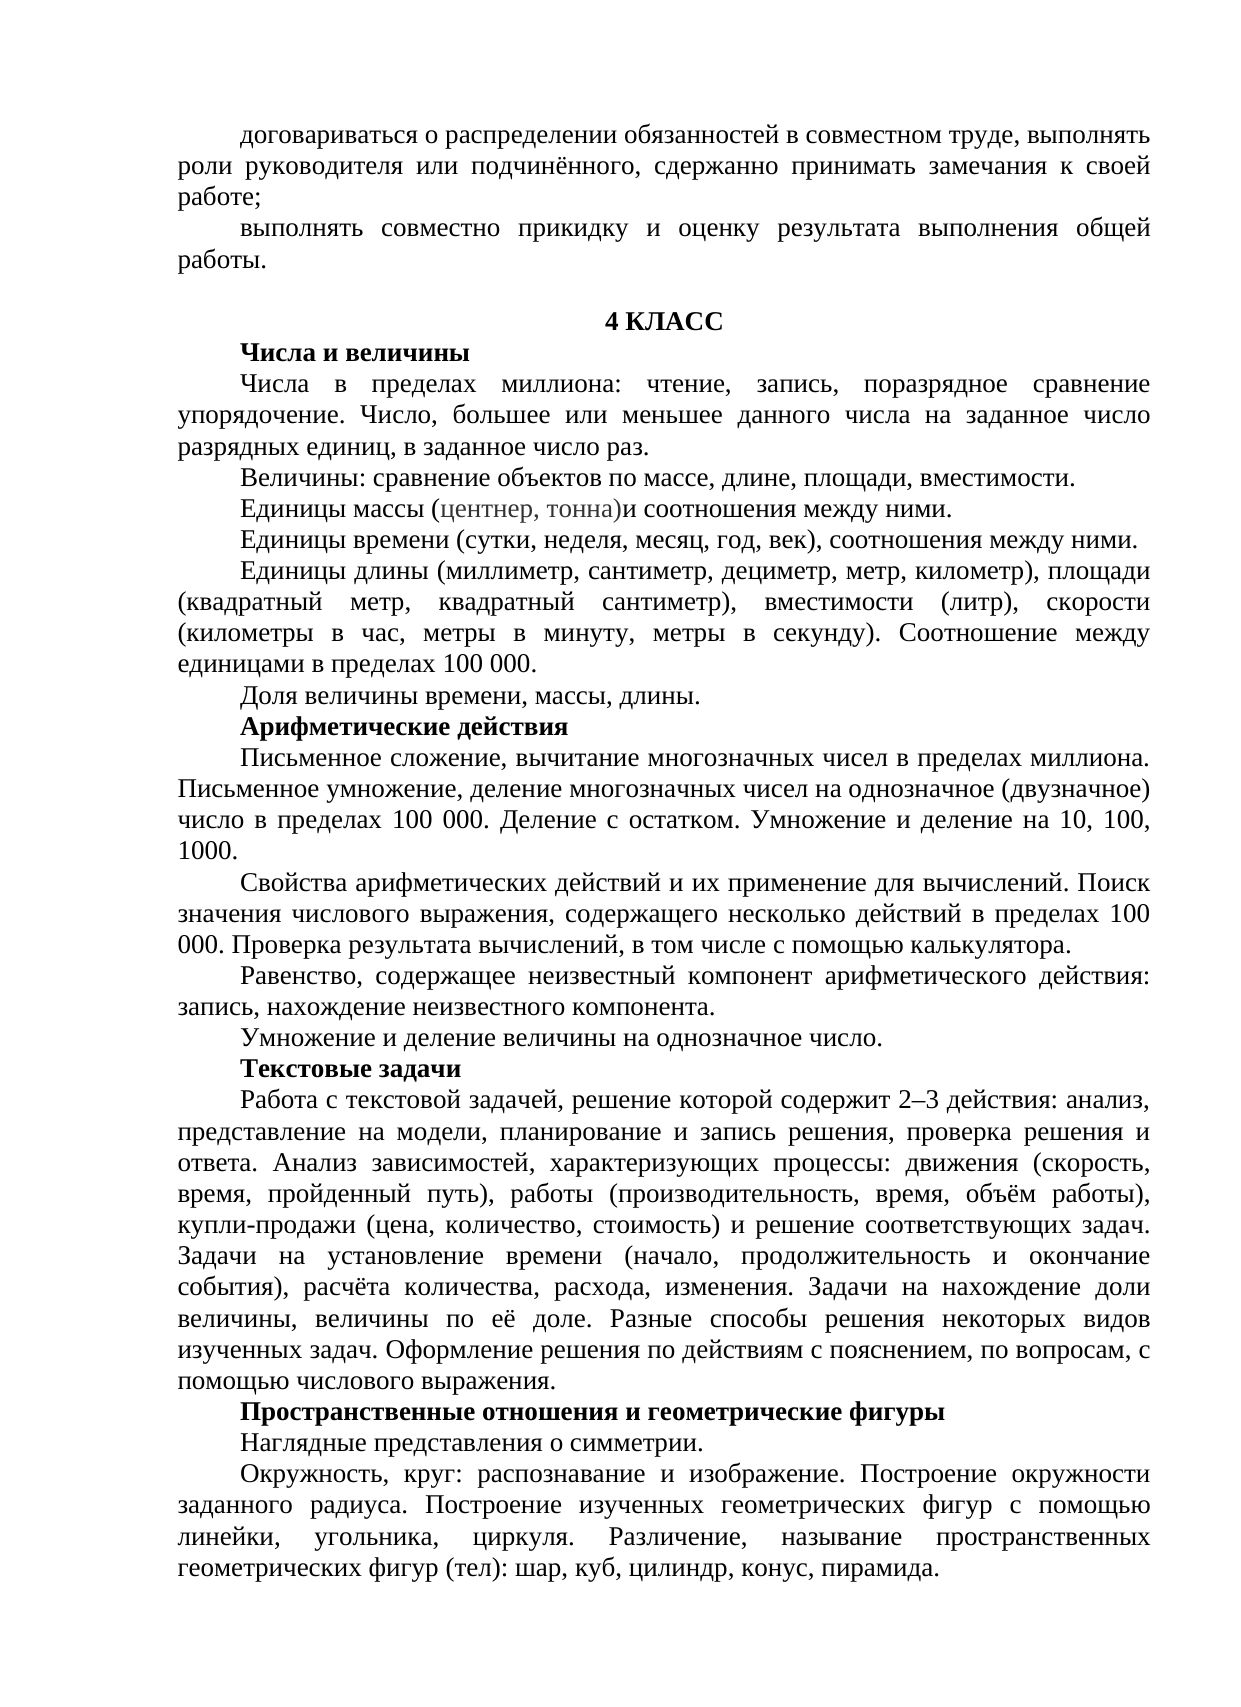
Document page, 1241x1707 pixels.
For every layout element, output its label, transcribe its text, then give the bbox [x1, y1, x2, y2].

text Числа в пределах миллиона: чтение, запись, поразрядное сравнение упорядочение. Число, большее или меньшее данного числа на заданное число разрядных единиц, в заданное число раз. [177, 367, 1152, 461]
text договариваться о распределении обязанностей в совместном труде, выполнять роли руководителя или подчинённого, сдержанно принимать замечания к своей работе; [177, 118, 1152, 212]
text Окружность, круг: распознавание и изображение. Построение окружности заданного радиуса. Построение изученных геометрических фигур с помощью линейки, угольника, циркуля. Различение, называние пространственных геометрических фигур (тел): шар, куб, цилиндр, конус, пирамида. [177, 1457, 1152, 1582]
text Единицы длины (миллиметр, сантиметр, дециметр, метр, километр), площади (квадратный метр, квадратный сантиметр), вместимости (литр), скорости (километры в час, метры в минуту, метры в секунду). Соотношение между единицами в пределах 100 000. [177, 554, 1152, 679]
text Письменное сложение, вычитание многозначных чисел в пределах миллиона. Письменное умножение, деление многозначных чисел на однозначное (двузначное) число в пределах 100 000. Деление с остатком. Умножение и деление на 10, 100, 1000. [177, 741, 1152, 866]
text Арифметические действия [177, 710, 1152, 741]
text Числа и величины [177, 336, 1152, 367]
text 4 КЛАСС [177, 305, 1152, 336]
text Единицы массы (центнер, тонна)и соотношения между ними. [177, 492, 1152, 523]
text Единицы времени (сутки, неделя, месяц, год, век), соотношения между ними. [177, 523, 1152, 554]
text Доля величины времени, массы, длины. [177, 679, 1152, 710]
text Умножение и деление величины на однозначное число. [177, 1021, 1152, 1052]
text Пространственные отношения и геометрические фигуры [177, 1395, 1152, 1426]
text Наглядные представления о симметрии. [177, 1426, 1152, 1457]
text Свойства арифметических действий и их применение для вычислений. Поиск значения числового выражения, содержащего несколько действий в пределах 100 000. Проверка результата вычислений, в том числе с помощью калькулятора. [177, 866, 1152, 959]
text Работа с текстовой задачей, решение которой содержит 2–3 действия: анализ, представление на модели, планирование и запись решения, проверка решения и ответа. Анализ зависимостей, характеризующих процессы: движения (скорость, время, пройденный путь), работы (производительность, время, объём работы), купли-продажи (цена, количество, стоимость) и решение соответствующих задач. Задачи на установление времени (начало, продолжительность и окончание события), расчёта количества, расхода, изменения. Задачи на нахождение доли величины, величины по её доле. Разные способы решения некоторых видов изученных задач. Оформление решения по действиям с пояснением, по вопросам, с помощью числового выражения. [177, 1084, 1152, 1395]
text Текстовые задачи [177, 1052, 1152, 1084]
text Равенство, содержащее неизвестный компонент арифметического действия: запись, нахождение неизвестного компонента. [177, 959, 1152, 1021]
text Величины: сравнение объектов по массе, длине, площади, вместимости. [177, 461, 1152, 492]
text выполнять совместно прикидку и оценку результата выполнения общей работы. [177, 212, 1152, 274]
